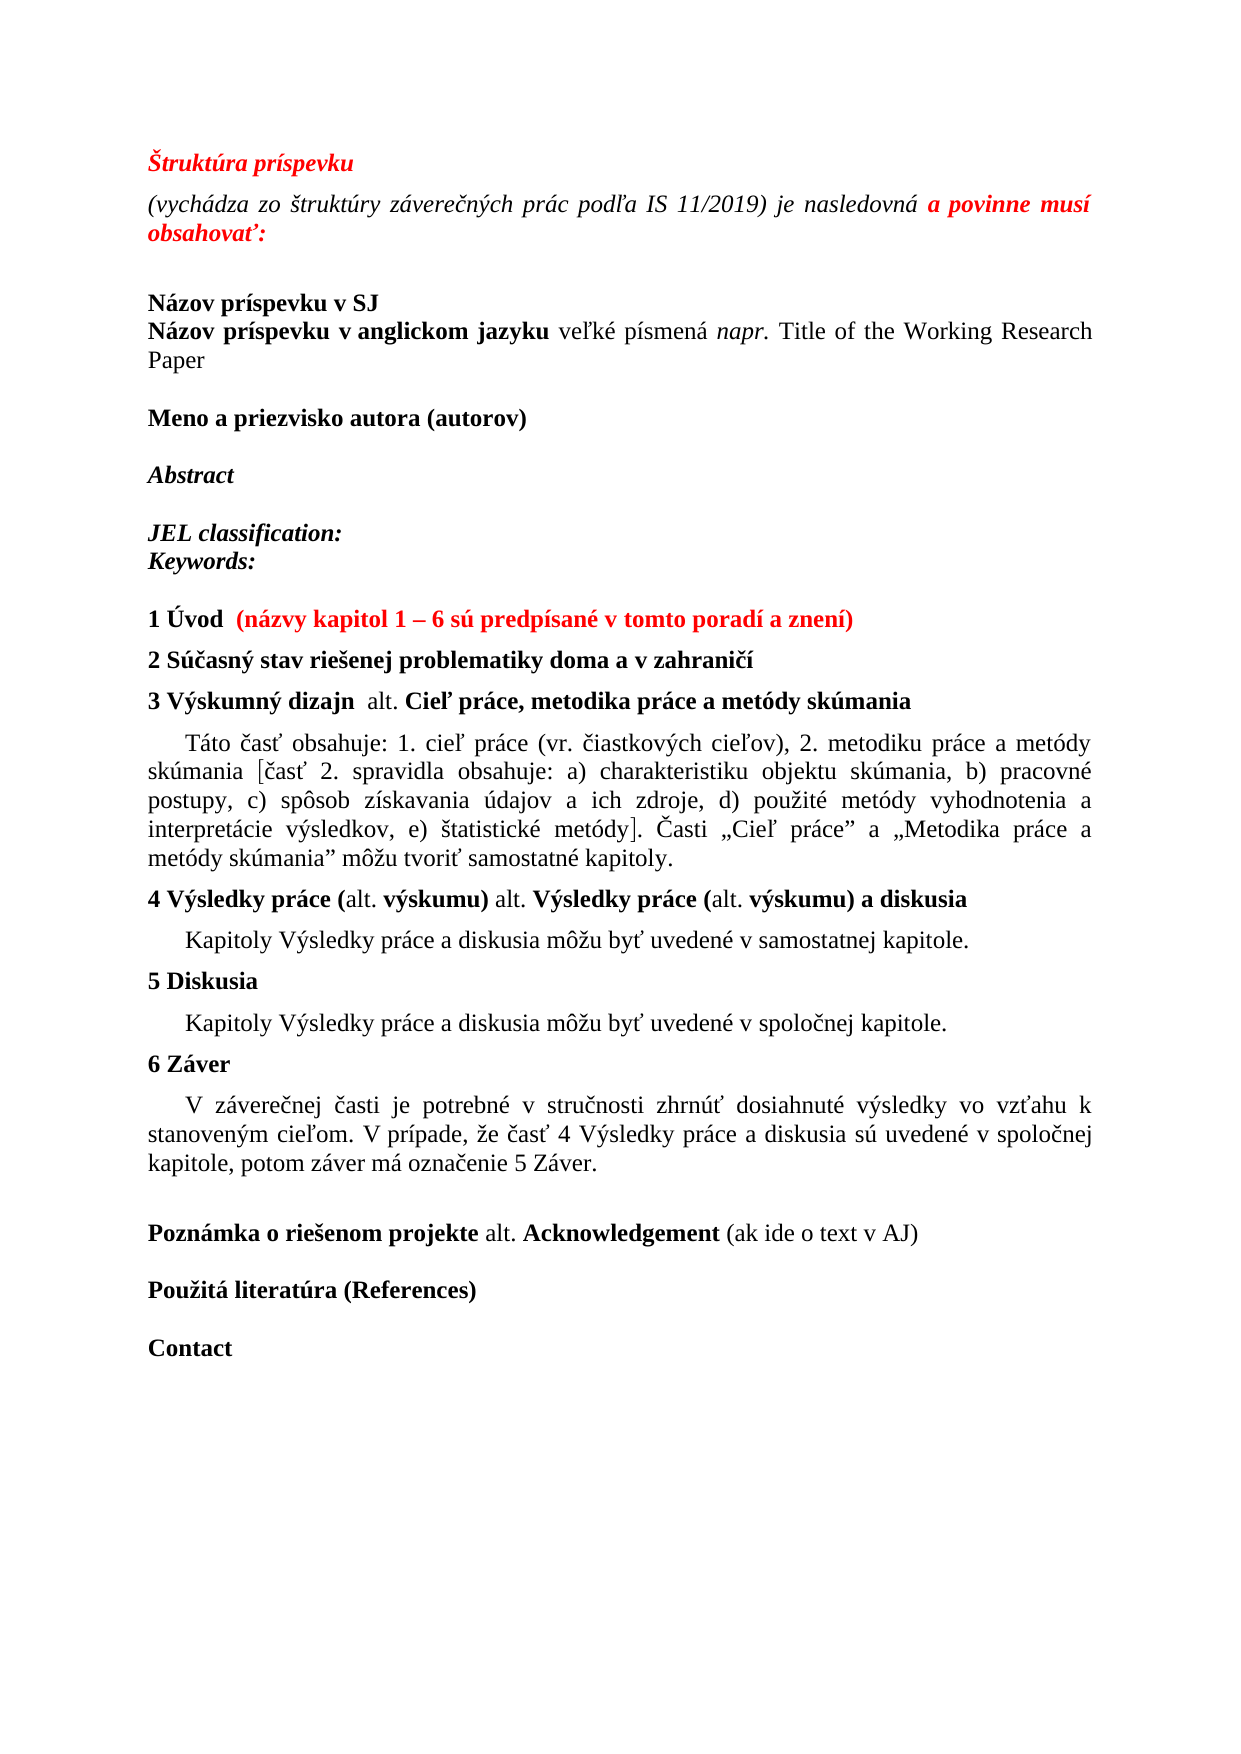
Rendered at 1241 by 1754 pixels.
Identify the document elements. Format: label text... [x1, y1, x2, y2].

text Abstract [148, 460, 1093, 489]
text 5 Diskusia [148, 966, 1093, 995]
text Štruktúra príspevku [148, 148, 1093, 176]
text Názov príspevku v SJ [148, 288, 1093, 316]
text 6 Záver [148, 1049, 1093, 1078]
text 3 Výskumný dizajn alt. Cieľ práce, metodika práce a metódy skúmania [148, 686, 1093, 715]
text JEL classification: [148, 518, 1093, 546]
text Poznámka o riešenom projekte alt. Acknowledgement (ak ide o text v AJ) [148, 1218, 1093, 1246]
text Kapitoly Výsledky práce a diskusia môžu byť uvedené v samostatnej kapitole. [148, 925, 1093, 954]
text Názov príspevku v anglickom jazyku veľké písmená napr. Title of the Working Research Paper [148, 316, 1093, 374]
text 4 Výsledky práce (alt. výskumu) alt. Výsledky práce (alt. výskumu) a diskusia [148, 884, 1093, 913]
text V záverečnej časti je potrebné v stručnosti zhrnúť dosiahnuté výsledky vo vzťahu k stanoveným cieľom. V prípade, že časť 4 Výsledky práce a diskusia sú uvedené v spoločnej kapitole, potom záver má označenie 5 Záver. [148, 1090, 1093, 1176]
text Meno a priezvisko autora (autorov) [148, 403, 1093, 431]
text (vychádza zo štruktúry záverečných prác podľa IS 11/2019) je nasledovná a povinne musí obsahovať: [148, 189, 1093, 246]
text Contact [148, 1333, 1093, 1361]
text 2 Súčasný stav riešenej problematiky doma a v zahraničí [148, 645, 1093, 674]
text 1 Úvod (názvy kapitol 1 – 6 sú predpísané v tomto poradí a znení) [148, 604, 1093, 633]
text Kapitoly Výsledky práce a diskusia môžu byť uvedené v spoločnej kapitole. [148, 1008, 1093, 1036]
text Táto časť obsahuje: 1. cieľ práce (vr. čiastkových cieľov), 2. metodiku práce a metódy skúmania časť 2. spravidla obsahuje: a) charakteristiku objektu skúmania, b) pracovné postupy, c) spôsob získavania údajov a ich zdroje, d) použité metódy vyhodnotenia a interpretácie výsledkov, e) štatistické metódy. Časti „Cieľ práce” a „Metodika práce a metódy skúmania” môžu tvoriť samostatné kapitoly. [148, 728, 1093, 871]
text Keywords: [148, 546, 1093, 575]
text Použitá literatúra (References) [148, 1275, 1093, 1304]
